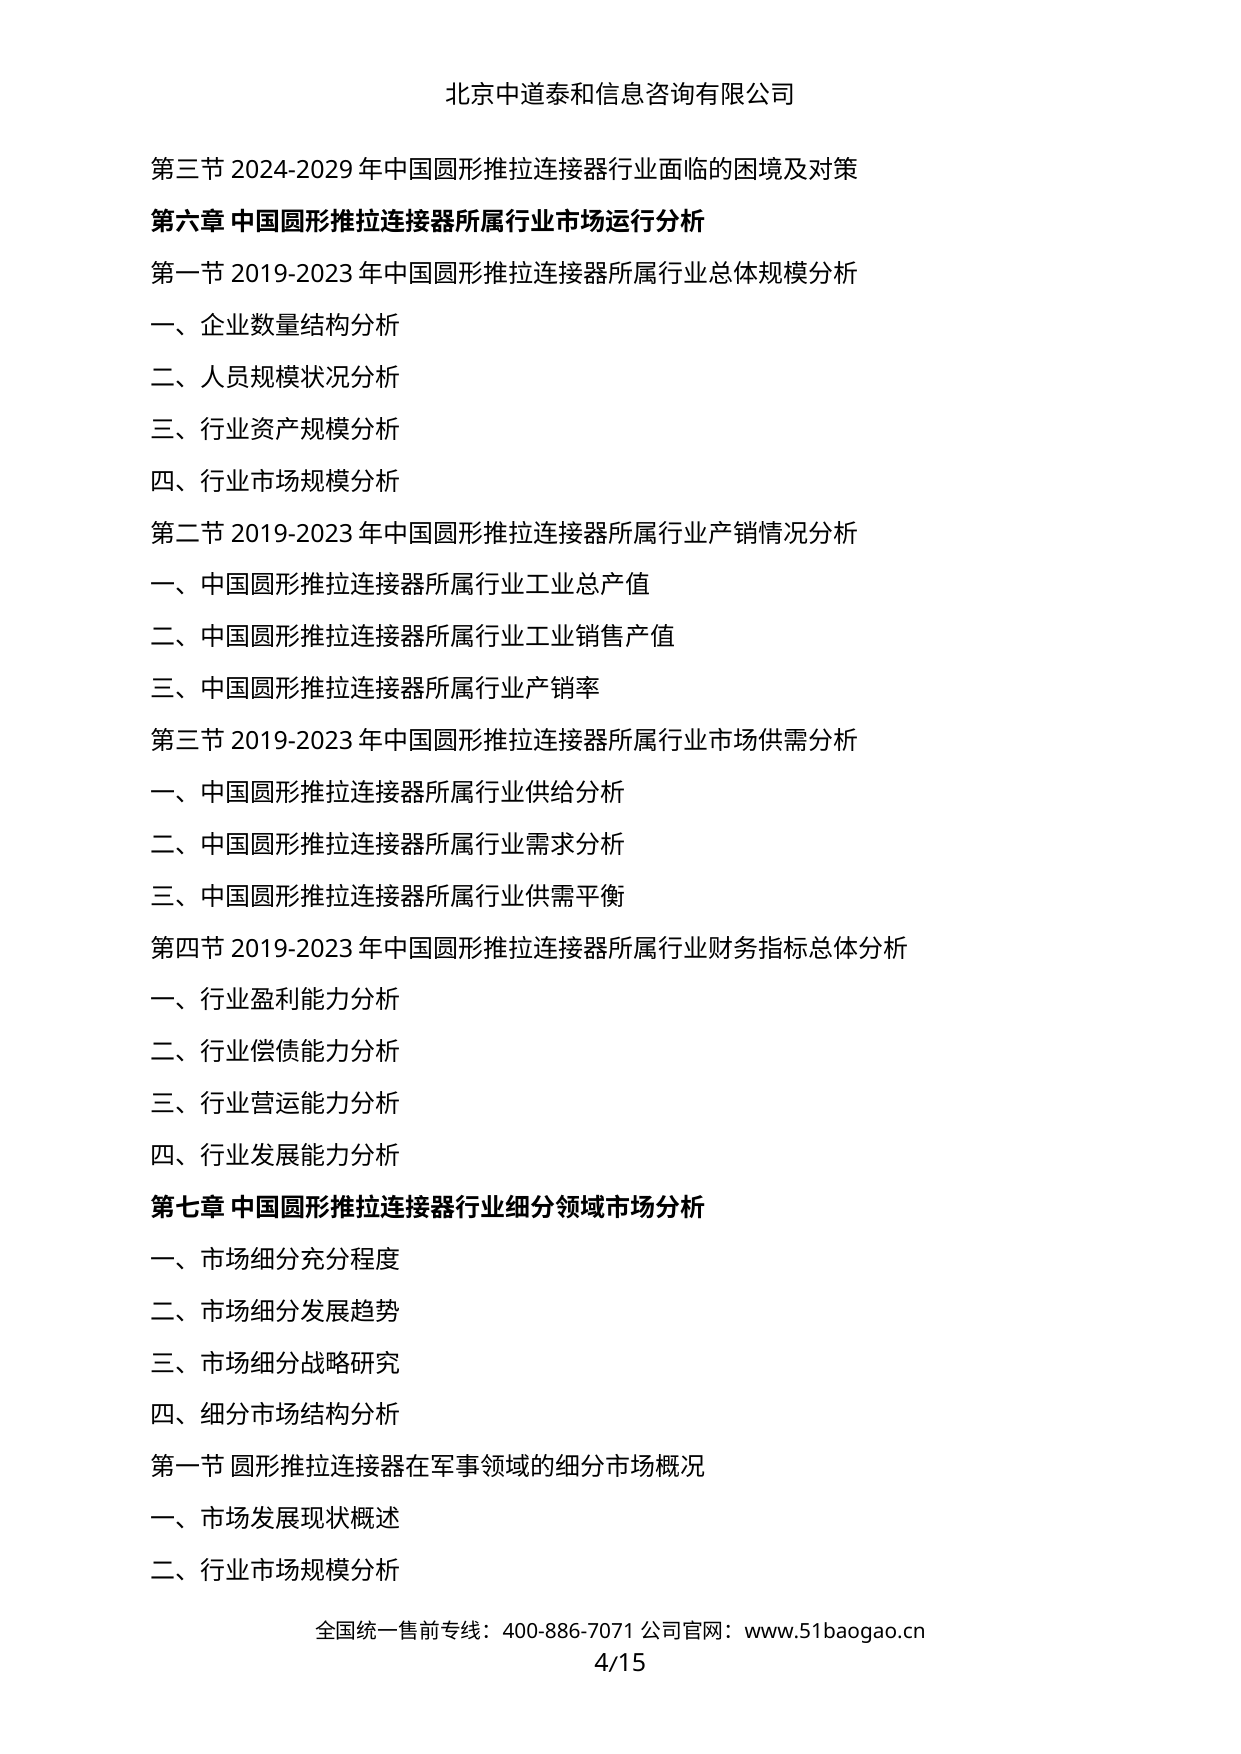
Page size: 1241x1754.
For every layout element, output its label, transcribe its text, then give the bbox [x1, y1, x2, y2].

text 第二节 2019-2023年中国圆形推拉连接器所属行业产销情况分析 [150, 513, 1090, 549]
text 第三节 2024-2029年中国圆形推拉连接器行业面临的困境及对策 [150, 150, 1090, 186]
text 二、行业市场规模分析 [150, 1551, 1090, 1587]
text 一、市场细分充分程度 [150, 1239, 1090, 1276]
text 二、中国圆形推拉连接器所属行业工业销售产值 [150, 617, 1090, 653]
text 第四节 2019-2023年中国圆形推拉连接器所属行业财务指标总体分析 [150, 928, 1090, 964]
text 三、中国圆形推拉连接器所属行业供需平衡 [150, 876, 1090, 912]
text 四、细分市场结构分析 [150, 1395, 1090, 1431]
text 二、市场细分发展趋势 [150, 1291, 1090, 1327]
text 第一节 2019-2023年中国圆形推拉连接器所属行业总体规模分析 [150, 254, 1090, 290]
text 二、行业偿债能力分析 [150, 1032, 1090, 1068]
text 三、行业营运能力分析 [150, 1084, 1090, 1120]
text 三、市场细分战略研究 [150, 1343, 1090, 1379]
text 第一节 圆形推拉连接器在军事领域的细分市场概况 [150, 1447, 1090, 1483]
text 一、市场发展现状概述 [150, 1499, 1090, 1535]
text 第六章 中国圆形推拉连接器所属行业市场运行分析 [150, 202, 1090, 238]
text 第七章 中国圆形推拉连接器行业细分领域市场分析 [150, 1187, 1090, 1224]
text 一、企业数量结构分析 [150, 306, 1090, 342]
text 四、行业市场规模分析 [150, 461, 1090, 497]
text 第三节 2019-2023年中国圆形推拉连接器所属行业市场供需分析 [150, 721, 1090, 757]
text 三、中国圆形推拉连接器所属行业产销率 [150, 669, 1090, 705]
text 一、行业盈利能力分析 [150, 980, 1090, 1016]
text 二、人员规模状况分析 [150, 357, 1090, 394]
text 一、中国圆形推拉连接器所属行业工业总产值 [150, 565, 1090, 601]
text 四、行业发展能力分析 [150, 1136, 1090, 1172]
text 一、中国圆形推拉连接器所属行业供给分析 [150, 772, 1090, 809]
text 二、中国圆形推拉连接器所属行业需求分析 [150, 824, 1090, 861]
text 三、行业资产规模分析 [150, 409, 1090, 446]
